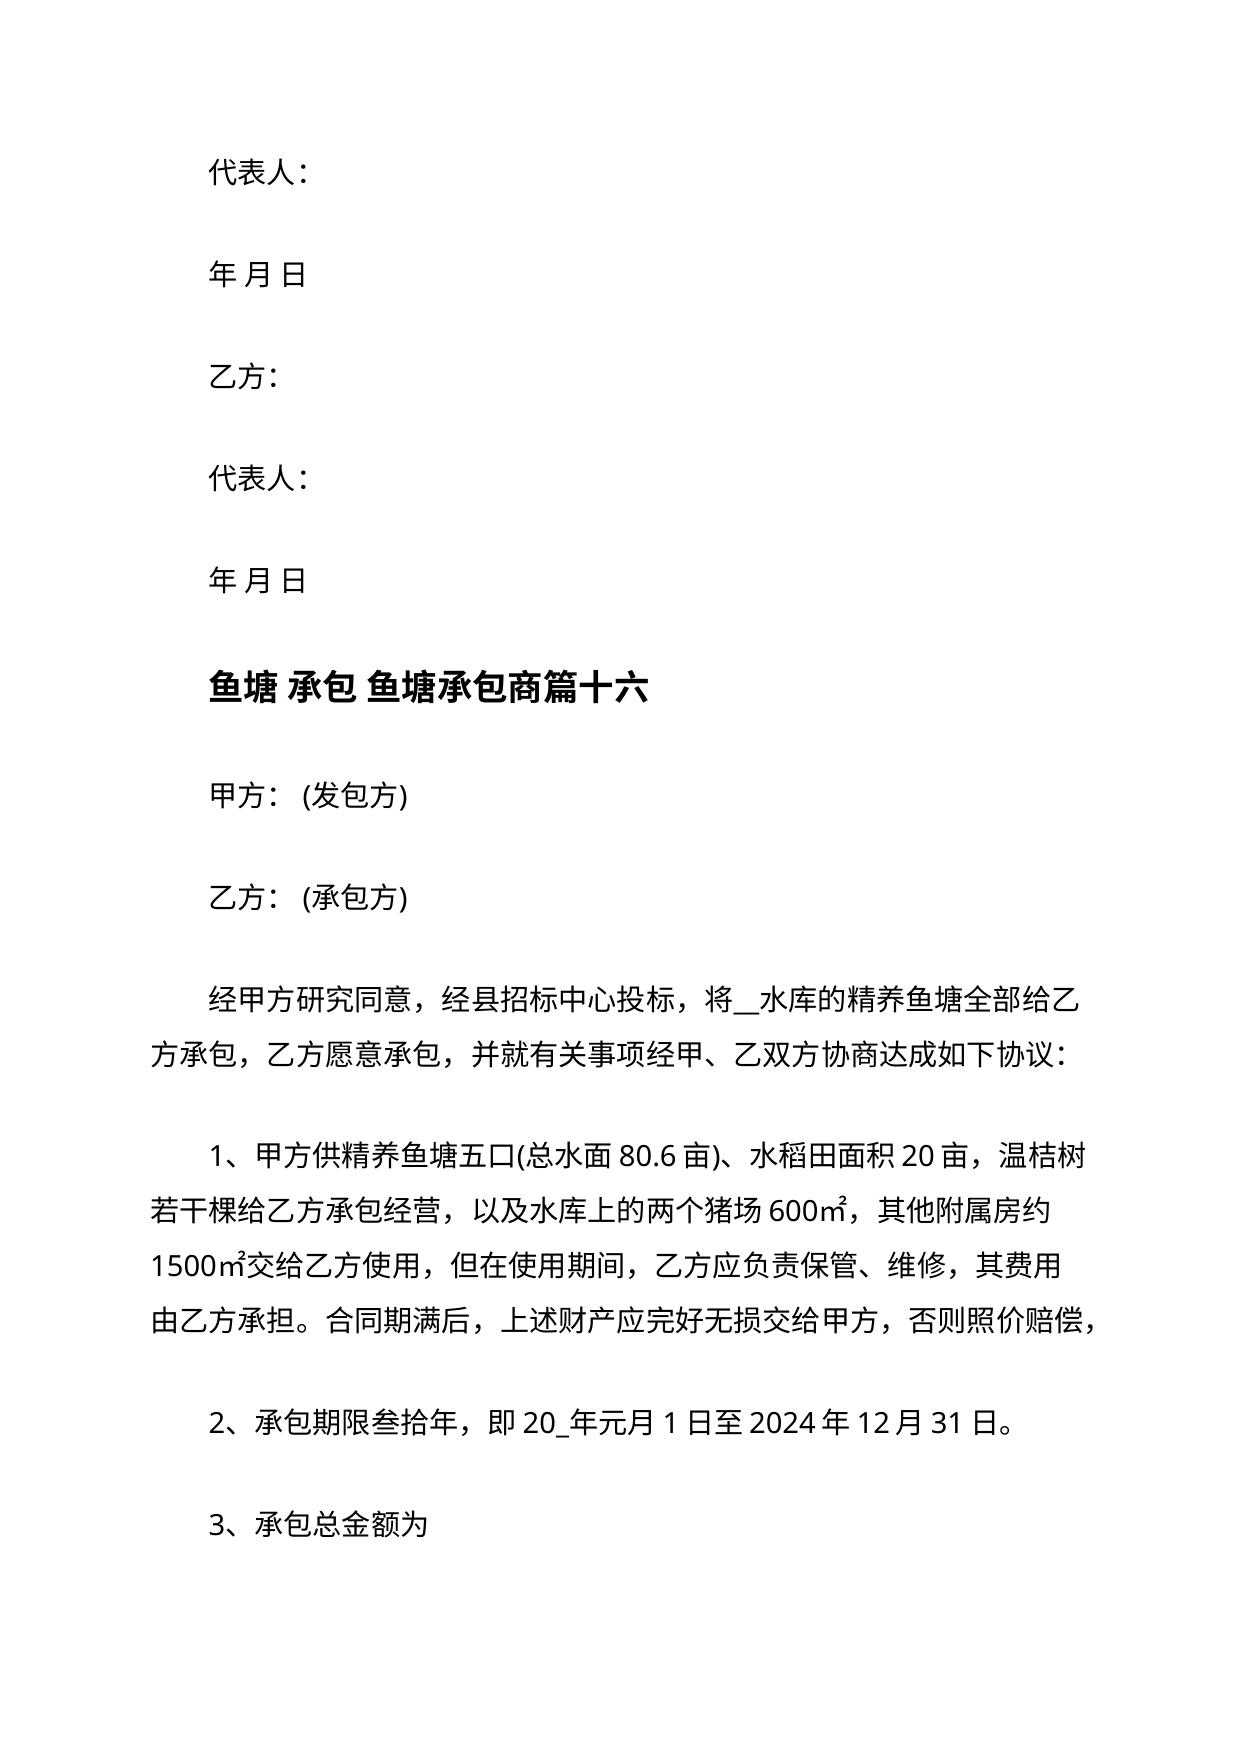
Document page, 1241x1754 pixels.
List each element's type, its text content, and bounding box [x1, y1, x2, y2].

text 1、甲方供精养鱼塘五口(总水面80.6亩)、水稻田面积20亩，温桔树若干棵给乙方承包经营，以及水库上的两个猪场600㎡，其他附属房约1500㎡交给乙方使用，但在使用期间，乙方应负责保管、维修，其费用由乙方承担。合同期满后，上述财产应完好无损交给甲方，否则照价赔偿， [150, 1133, 1090, 1340]
text 代表人： [150, 455, 1090, 498]
text 年 月 日 [150, 557, 1090, 599]
text 年 月 日 [150, 252, 1090, 294]
text 代表人： [150, 150, 1090, 192]
text 3、承包总金额为 [150, 1502, 1090, 1544]
text 甲方： (发包方) [150, 772, 1090, 815]
text 2、承包期限叁拾年，即20_年元月1日至2024年12月31日。 [150, 1400, 1090, 1442]
text 乙方： [150, 353, 1090, 396]
text 经甲方研究同意，经县招标中心投标，将__水库的精养鱼塘全部给乙方承包，乙方愿意承包，并就有关事项经甲、乙双方协商达成如下协议： [150, 976, 1090, 1073]
text 乙方： (承包方) [150, 874, 1090, 917]
text 鱼塘 承包 鱼塘承包商篇十六 [150, 659, 1090, 710]
